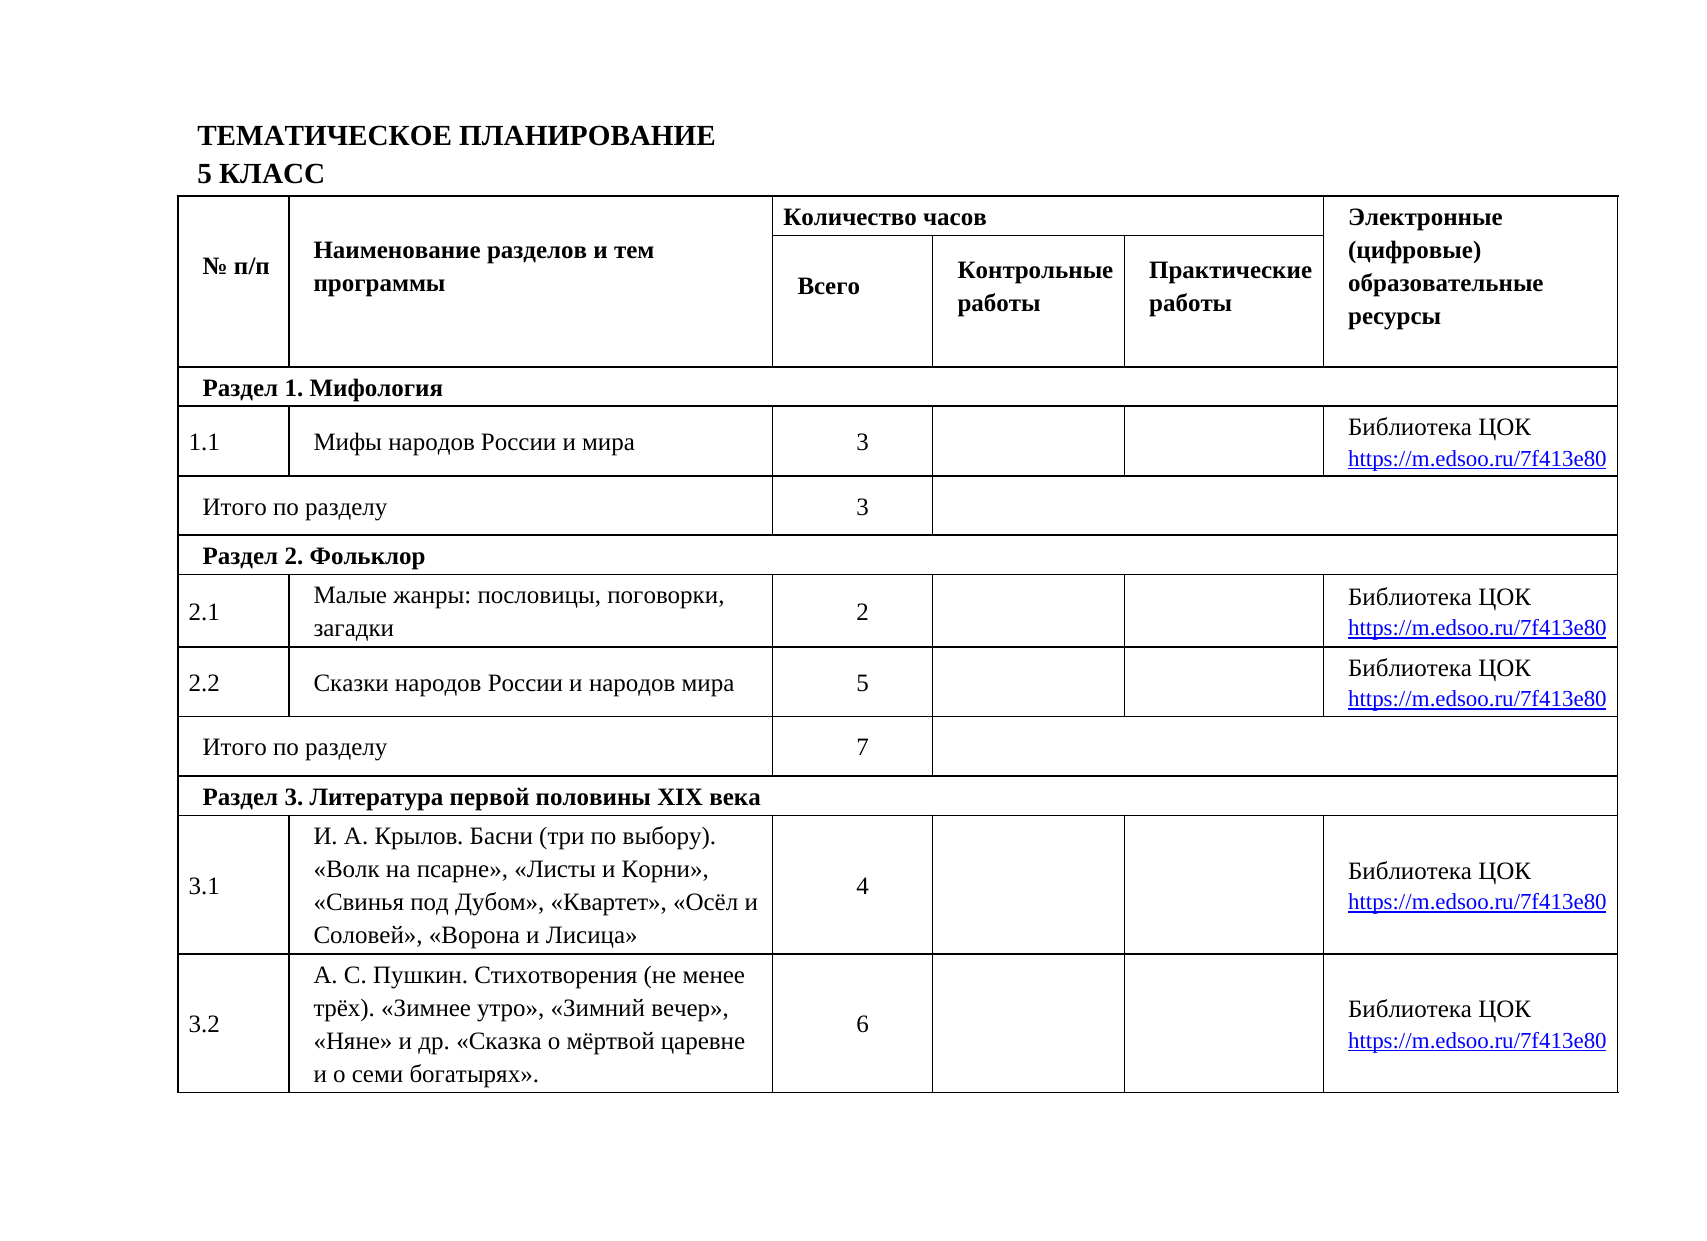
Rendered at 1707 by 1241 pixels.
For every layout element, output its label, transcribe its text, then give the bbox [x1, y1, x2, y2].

table_cell [933, 816, 1124, 953]
table_cell 6 [773, 955, 932, 1091]
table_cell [1324, 955, 1617, 1091]
table_cell 3.1 [179, 816, 288, 953]
table_cell 3 [773, 407, 932, 475]
table_cell И. А. Крылов. Басни (три по выбору). «Волк на псарне», «Листы и Корни», «Свинья под Дубом», «Квартет», «Осёл и Соловей», «Ворона и Лисица» [290, 816, 772, 953]
table_cell [1125, 575, 1323, 646]
table_cell Раздел 1. Мифология [179, 368, 1617, 405]
table_cell [1125, 955, 1323, 1091]
table_header № п/п [179, 197, 288, 366]
table_cell 7 [773, 717, 932, 775]
table_cell [933, 575, 1124, 646]
table_cell [933, 648, 1124, 716]
table_cell 1.1 [179, 407, 288, 475]
table_cell 3.2 [179, 955, 288, 1091]
table_cell 4 [773, 816, 932, 953]
table_cell Малые жанры: пословицы, поговорки, загадки [290, 575, 772, 646]
table_cell 5 [773, 648, 932, 716]
table_header Наименование разделов и тем программы [290, 197, 772, 366]
table_cell Библиотека ЦОК https://m.edsoo.ru/7f413e80 [1324, 407, 1617, 475]
table_cell Практические работы [1125, 236, 1323, 366]
table_cell Всего [773, 236, 932, 366]
table_cell Сказки народов России и народов мира [290, 648, 772, 716]
table_cell Мифы народов России и мира [290, 407, 772, 475]
table_cell 2.1 [179, 575, 288, 646]
table_header Количество часов [773, 197, 1323, 234]
table_cell [1125, 648, 1323, 716]
table_cell Контрольные работы [933, 236, 1124, 366]
table_cell [933, 477, 1617, 534]
table_cell [933, 717, 1617, 775]
table_cell А. С. Пушкин. Стихотворения (не менее трёх). «Зимнее утро», «Зимний вечер», «Няне» и др. «Сказка о мёртвой царевне и о семи богатырях». [290, 955, 772, 1091]
text ТЕМАТИЧЕСКОЕ ПЛАНИРОВАНИЕ [190, 118, 1618, 152]
table_cell [933, 955, 1124, 1091]
table_cell [1125, 407, 1323, 475]
table_cell Библиотека ЦОК https://m.edsoo.ru/7f413e80 [1324, 816, 1617, 953]
table_cell Итого по разделу [179, 477, 772, 534]
table_cell Библиотека ЦОК https://m.edsoo.ru/7f413e80 [1324, 575, 1617, 646]
table_cell 3 [773, 477, 932, 534]
table_cell Итого по разделу [179, 717, 772, 775]
table_cell Раздел 3. Литература первой половины XIX века [179, 777, 1617, 814]
table_cell 2 [773, 575, 932, 646]
table_cell [933, 407, 1124, 475]
table_cell Библиотека ЦОК https://m.edsoo.ru/7f413e80 [1324, 648, 1617, 716]
table_cell 2.2 [179, 648, 288, 716]
table_cell Раздел 2. Фольклор [179, 536, 1617, 574]
table_header Электронные (цифровые) образовательные ресурсы [1324, 197, 1617, 366]
table_cell [1125, 816, 1323, 953]
text 5 КЛАСС [190, 157, 1618, 190]
